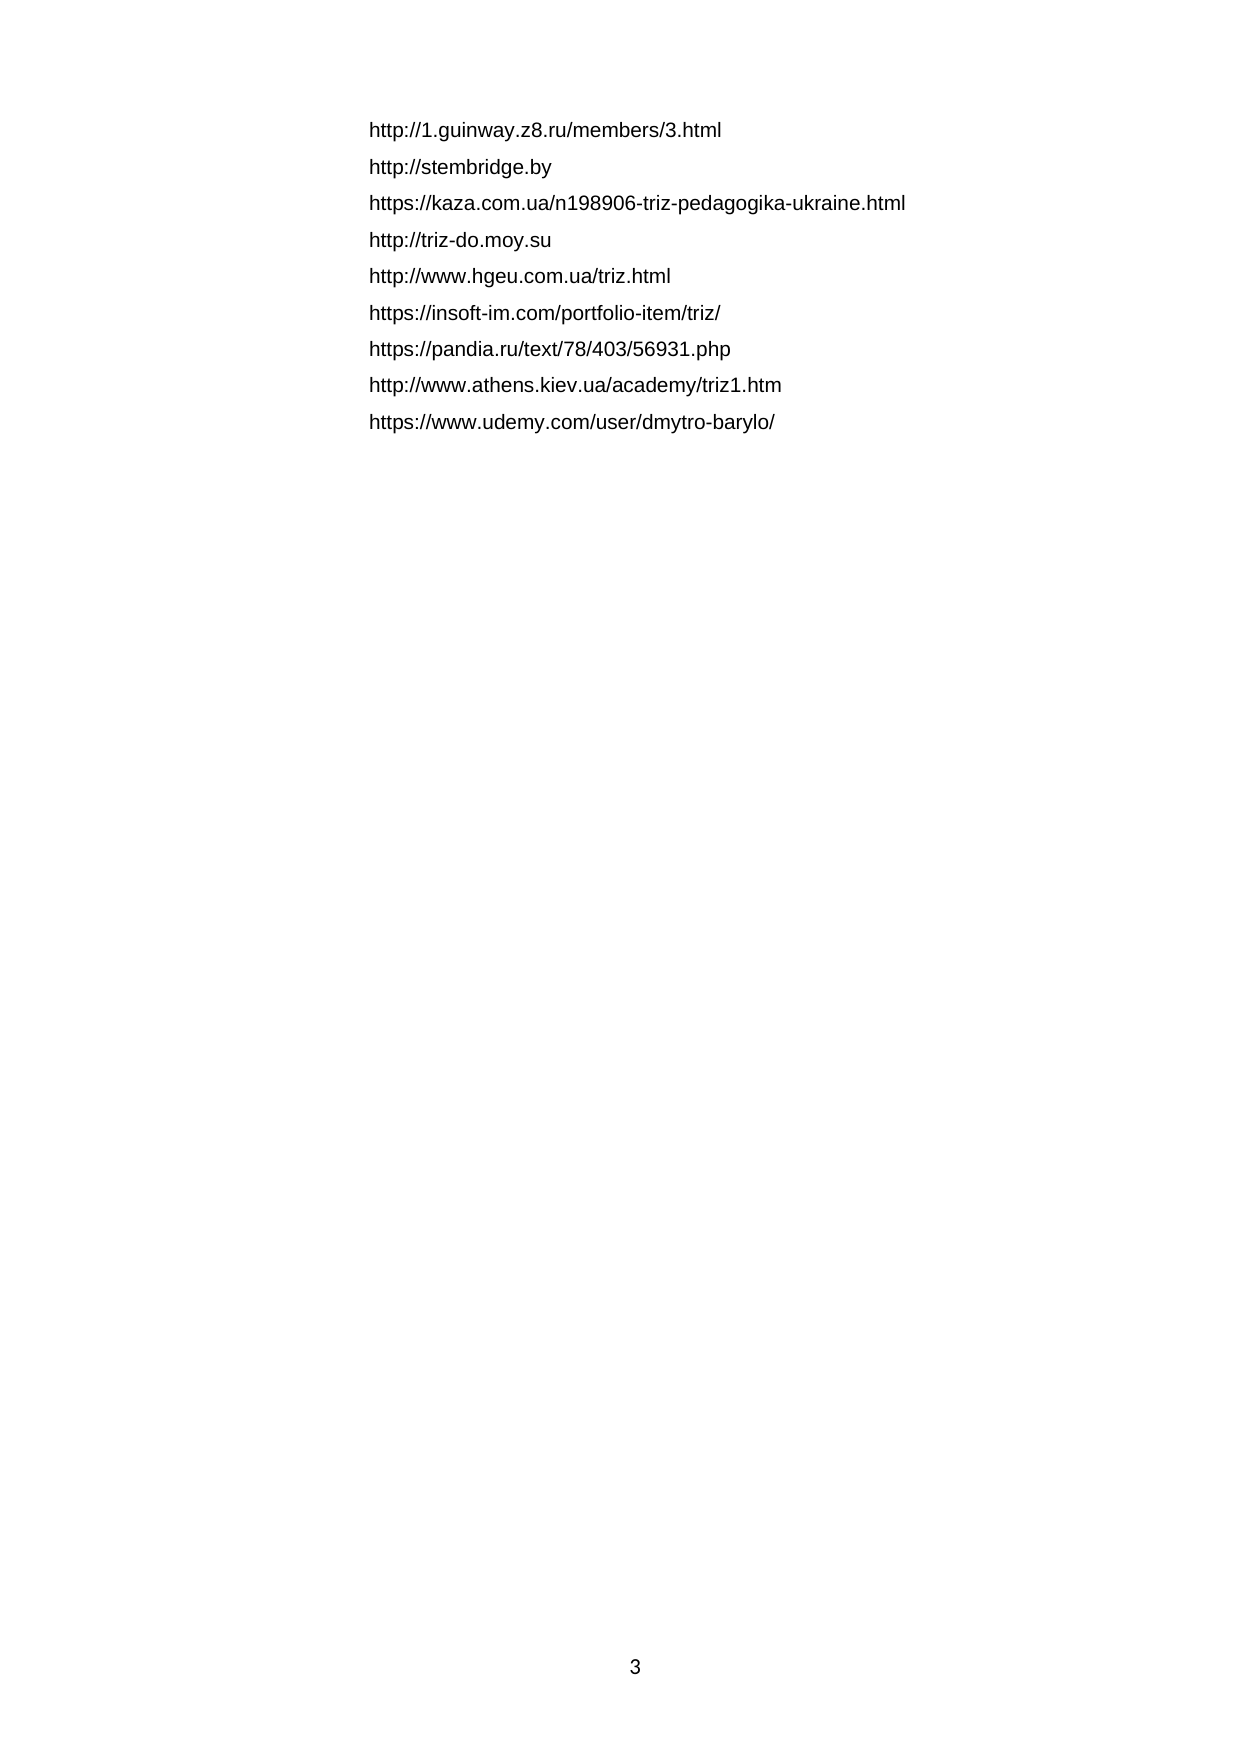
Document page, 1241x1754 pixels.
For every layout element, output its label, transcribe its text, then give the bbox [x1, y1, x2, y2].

text https://kaza.com.ua/n198906-triz-pedagogika-ukraine.html [148, 191, 1122, 215]
text https://insoft-im.com/portfolio-item/triz/ [148, 300, 1122, 324]
text http://stembridge.by [148, 154, 1122, 178]
text http://www.hgeu.com.ua/triz.html [148, 264, 1122, 288]
text http://www.athens.kiev.ua/academy/triz1.htm [148, 373, 1122, 397]
text http://triz-do.moy.su [148, 227, 1122, 251]
text https://pandia.ru/text/78/403/56931.php [148, 337, 1122, 361]
text https://www.udemy.com/user/dmytro-barylo/ [148, 410, 1122, 434]
text http://1.guinway.z8.ru/members/3.html [148, 118, 1122, 142]
